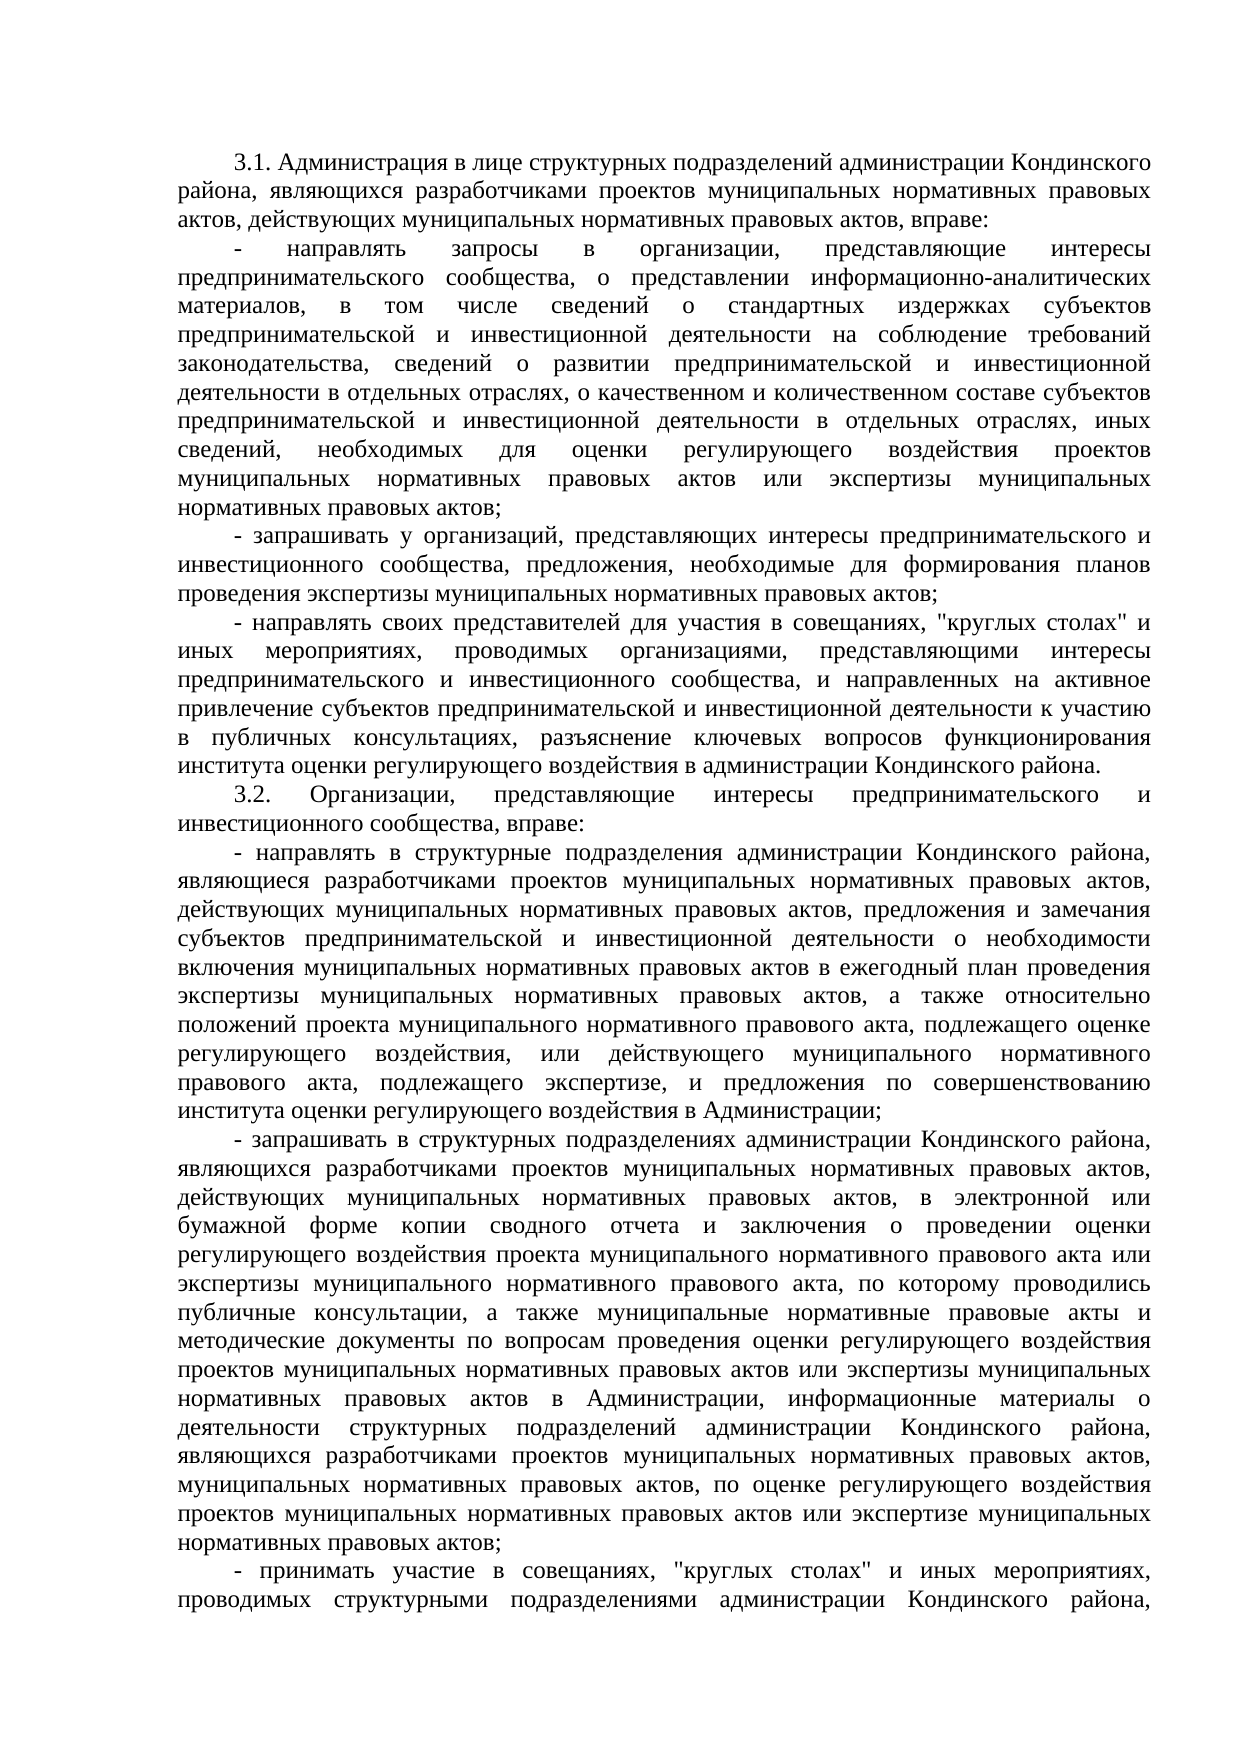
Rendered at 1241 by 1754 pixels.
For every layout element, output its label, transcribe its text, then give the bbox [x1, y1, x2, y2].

text - запрашивать у организаций, представляющих интересы предпринимательского и инвестиционного сообщества, предложения, необходимые для формирования планов проведения экспертизы муниципальных нормативных правовых актов; [177, 521, 1152, 607]
text 3.1. Администрация в лице структурных подразделений администрации Кондинского района, являющихся разработчиками проектов муниципальных нормативных правовых актов, действующих муниципальных нормативных правовых актов, вправе: [177, 147, 1152, 233]
text 3.2. Организации, представляющие интересы предпринимательского и инвестиционного сообщества, вправе: [177, 779, 1152, 837]
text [177, 1556, 1152, 1613]
text - направлять запросы в организации, представляющие интересы предпринимательского сообщества, о представлении информационно-аналитических материалов, в том числе сведений о стандартных издержках субъектов предпринимательской и инвестиционной деятельности на соблюдение требований законодательства, сведений о развитии предпринимательской и инвестиционной деятельности в отдельных отраслях, о качественном и количественном составе субъектов предпринимательской и инвестиционной деятельности в отдельных отраслях, иных сведений, необходимых для оценки регулирующего воздействия проектов муниципальных нормативных правовых актов или экспертизы муниципальных нормативных правовых актов; [177, 233, 1152, 521]
text - направлять в структурные подразделения администрации Кондинского района, являющиеся разработчиками проектов муниципальных нормативных правовых актов, действующих муниципальных нормативных правовых актов, предложения и замечания субъектов предпринимательской и инвестиционной деятельности о необходимости включения муниципальных нормативных правовых актов в ежегодный план проведения экспертизы муниципальных нормативных правовых актов, а также относительно положений проекта муниципального нормативного правового акта, подлежащего оценке регулирующего воздействия, или действующего муниципального нормативного правового акта, подлежащего экспертизе, и предложения по совершенствованию института оценки регулирующего воздействия в Администрации; [177, 837, 1152, 1124]
text - направлять своих представителей для участия в совещаниях, "круглых столах" и иных мероприятиях, проводимых организациями, представляющими интересы предпринимательского и инвестиционного сообщества, и направленных на активное привлечение субъектов предпринимательской и инвестиционной деятельности к участию в публичных консультациях, разъяснение ключевых вопросов функционирования института оценки регулирующего воздействия в администрации Кондинского района. [177, 607, 1152, 779]
text - запрашивать в структурных подразделениях администрации Кондинского района, являющихся разработчиками проектов муниципальных нормативных правовых актов, действующих муниципальных нормативных правовых актов, в электронной или бумажной форме копии сводного отчета и заключения о проведении оценки регулирующего воздействия проекта муниципального нормативного правового акта или экспертизы муниципального нормативного правового акта, по которому проводились публичные консультации, а также муниципальные нормативные правовые акты и методические документы по вопросам проведения оценки регулирующего воздействия проектов муниципальных нормативных правовых актов или экспертизы муниципальных нормативных правовых актов в Администрации, информационные материалы о деятельности структурных подразделений администрации Кондинского района, являющихся разработчиками проектов муниципальных нормативных правовых актов, муниципальных нормативных правовых актов, по оценке регулирующего воздействия проектов муниципальных нормативных правовых актов или экспертизе муниципальных нормативных правовых актов; [177, 1124, 1152, 1556]
